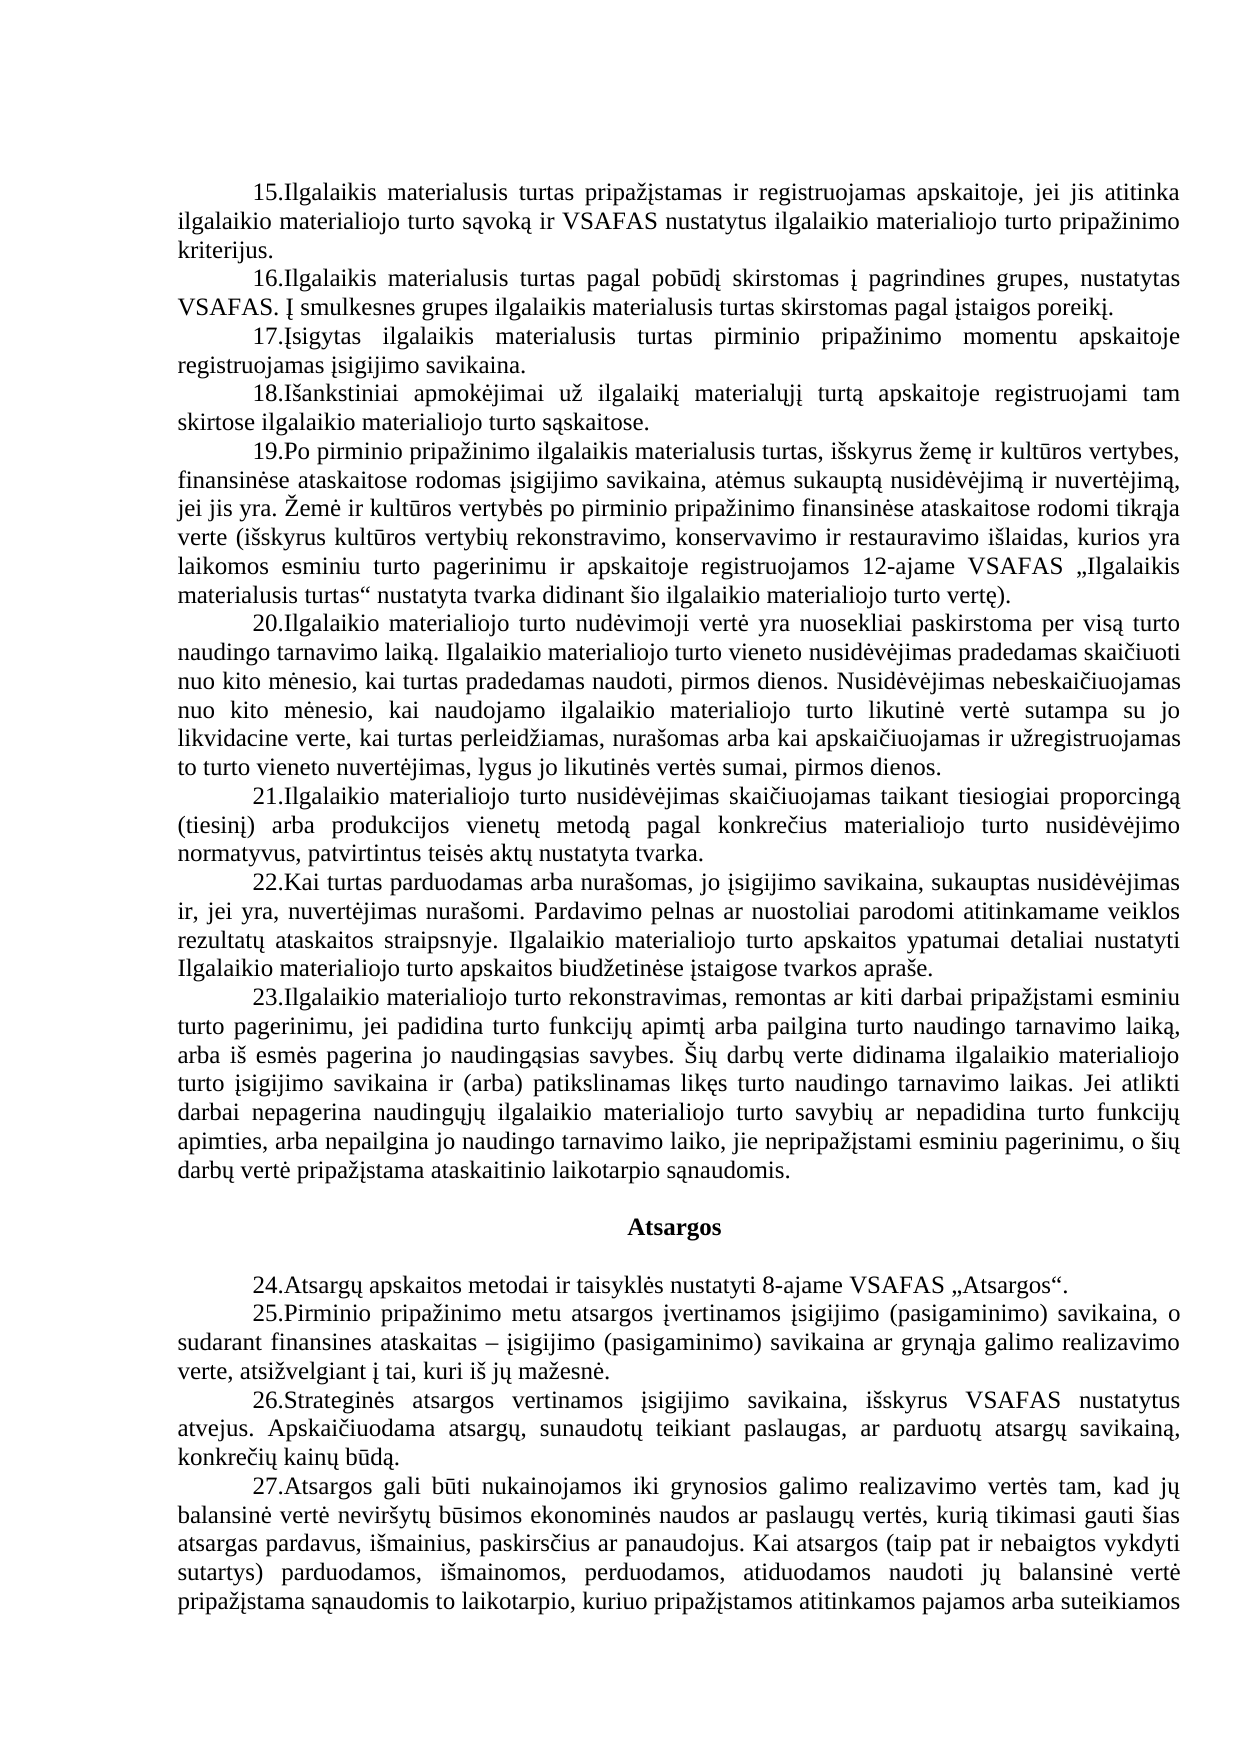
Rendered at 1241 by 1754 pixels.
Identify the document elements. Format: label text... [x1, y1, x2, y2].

text 19.Po pirminio pripažinimo ilgalaikis materialusis turtas, išskyrus žemę ir kultūros vertybes, finansinėse ataskaitose rodomas įsigijimo savikaina, atėmus sukauptą nusidėvėjimą ir nuvertėjimą, jei jis yra. Žemė ir kultūros vertybės po pirminio pripažinimo finansinėse ataskaitose rodomi tikrąja verte (išskyrus kultūros vertybių rekonstravimo, konservavimo ir restauravimo išlaidas, kurios yra laikomos esminiu turto pagerinimu ir apskaitoje registruojamos 12-ajame VSAFAS „Ilgalaikis materialusis turtas“ nustatyta tvarka didinant šio ilgalaikio materialiojo turto vertę). [177, 436, 1181, 608]
text Atsargos [177, 1212, 1171, 1241]
text 21.Ilgalaikio materialiojo turto nusidėvėjimas skaičiuojamas taikant tiesiogiai proporcingą (tiesinį) arba produkcijos vienetų metodą pagal konkrečius materialiojo turto nusidėvėjimo normatyvus, patvirtintus teisės aktų nustatyta tvarka. [177, 781, 1181, 867]
text 23.Ilgalaikio materialiojo turto rekonstravimas, remontas ar kiti darbai pripažįstami esminiu turto pagerinimu, jei padidina turto funkcijų apimtį arba pailgina turto naudingo tarnavimo laiką, arba iš esmės pagerina jo naudingąsias savybes. Šių darbų verte didinama ilgalaikio materialiojo turto įsigijimo savikaina ir (arba) patikslinamas likęs turto naudingo tarnavimo laikas. Jei atlikti darbai nepagerina naudingųjų ilgalaikio materialiojo turto savybių ar nepadidina turto funkcijų apimties, arba nepailgina jo naudingo tarnavimo laiko, jie nepripažįstami esminiu pagerinimu, o šių darbų vertė pripažįstama ataskaitinio laikotarpio sąnaudomis. [177, 982, 1181, 1183]
text 17.Įsigytas ilgalaikis materialusis turtas pirminio pripažinimo momentu apskaitoje registruojamas įsigijimo savikaina. [177, 321, 1181, 378]
text 22.Kai turtas parduodamas arba nurašomas, jo įsigijimo savikaina, sukauptas nusidėvėjimas ir, jei yra, nuvertėjimas nurašomi. Pardavimo pelnas ar nuostoliai parodomi atitinkamame veiklos rezultatų ataskaitos straipsnyje. Ilgalaikio materialiojo turto apskaitos ypatumai detaliai nustatyti Ilgalaikio materialiojo turto apskaitos biudžetinėse įstaigose tvarkos apraše. [177, 867, 1181, 982]
text 25.Pirminio pripažinimo metu atsargos įvertinamos įsigijimo (pasigaminimo) savikaina, o sudarant finansines ataskaitas – įsigijimo (pasigaminimo) savikaina ar grynąja galimo realizavimo verte, atsižvelgiant į tai, kuri iš jų mažesnė. [177, 1298, 1181, 1385]
text 26.Strateginės atsargos vertinamos įsigijimo savikaina, išskyrus VSAFAS nustatytus atvejus. Apskaičiuodama atsargų, sunaudotų teikiant paslaugas, ar parduotų atsargų savikainą, konkrečių kainų būdą. [177, 1385, 1181, 1471]
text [177, 1471, 1181, 1615]
text 18.Išankstiniai apmokėjimai už ilgalaikį materialųjį turtą apskaitoje registruojami tam skirtose ilgalaikio materialiojo turto sąskaitose. [177, 378, 1181, 436]
text 15.Ilgalaikis materialusis turtas pripažįstamas ir registruojamas apskaitoje, jei jis atitinka ilgalaikio materialiojo turto sąvoką ir VSAFAS nustatytus ilgalaikio materialiojo turto pripažinimo kriterijus. [177, 177, 1181, 263]
text 16.Ilgalaikis materialusis turtas pagal pobūdį skirstomas į pagrindines grupes, nustatytas VSAFAS. Į smulkesnes grupes ilgalaikis materialusis turtas skirstomas pagal įstaigos poreikį. [177, 263, 1181, 321]
text 24.Atsargų apskaitos metodai ir taisyklės nustatyti 8-ajame VSAFAS „Atsargos“. [177, 1270, 1181, 1298]
text 20.Ilgalaikio materialiojo turto nudėvimoji vertė yra nuosekliai paskirstoma per visą turto naudingo tarnavimo laiką. Ilgalaikio materialiojo turto vieneto nusidėvėjimas pradedamas skaičiuoti nuo kito mėnesio, kai turtas pradedamas naudoti, pirmos dienos. Nusidėvėjimas nebeskaičiuojamas nuo kito mėnesio, kai naudojamo ilgalaikio materialiojo turto likutinė vertė sutampa su jo likvidacine verte, kai turtas perleidžiamas, nurašomas arba kai apskaičiuojamas ir užregistruojamas to turto vieneto nuvertėjimas, lygus jo likutinės vertės sumai, pirmos dienos. [177, 608, 1181, 781]
